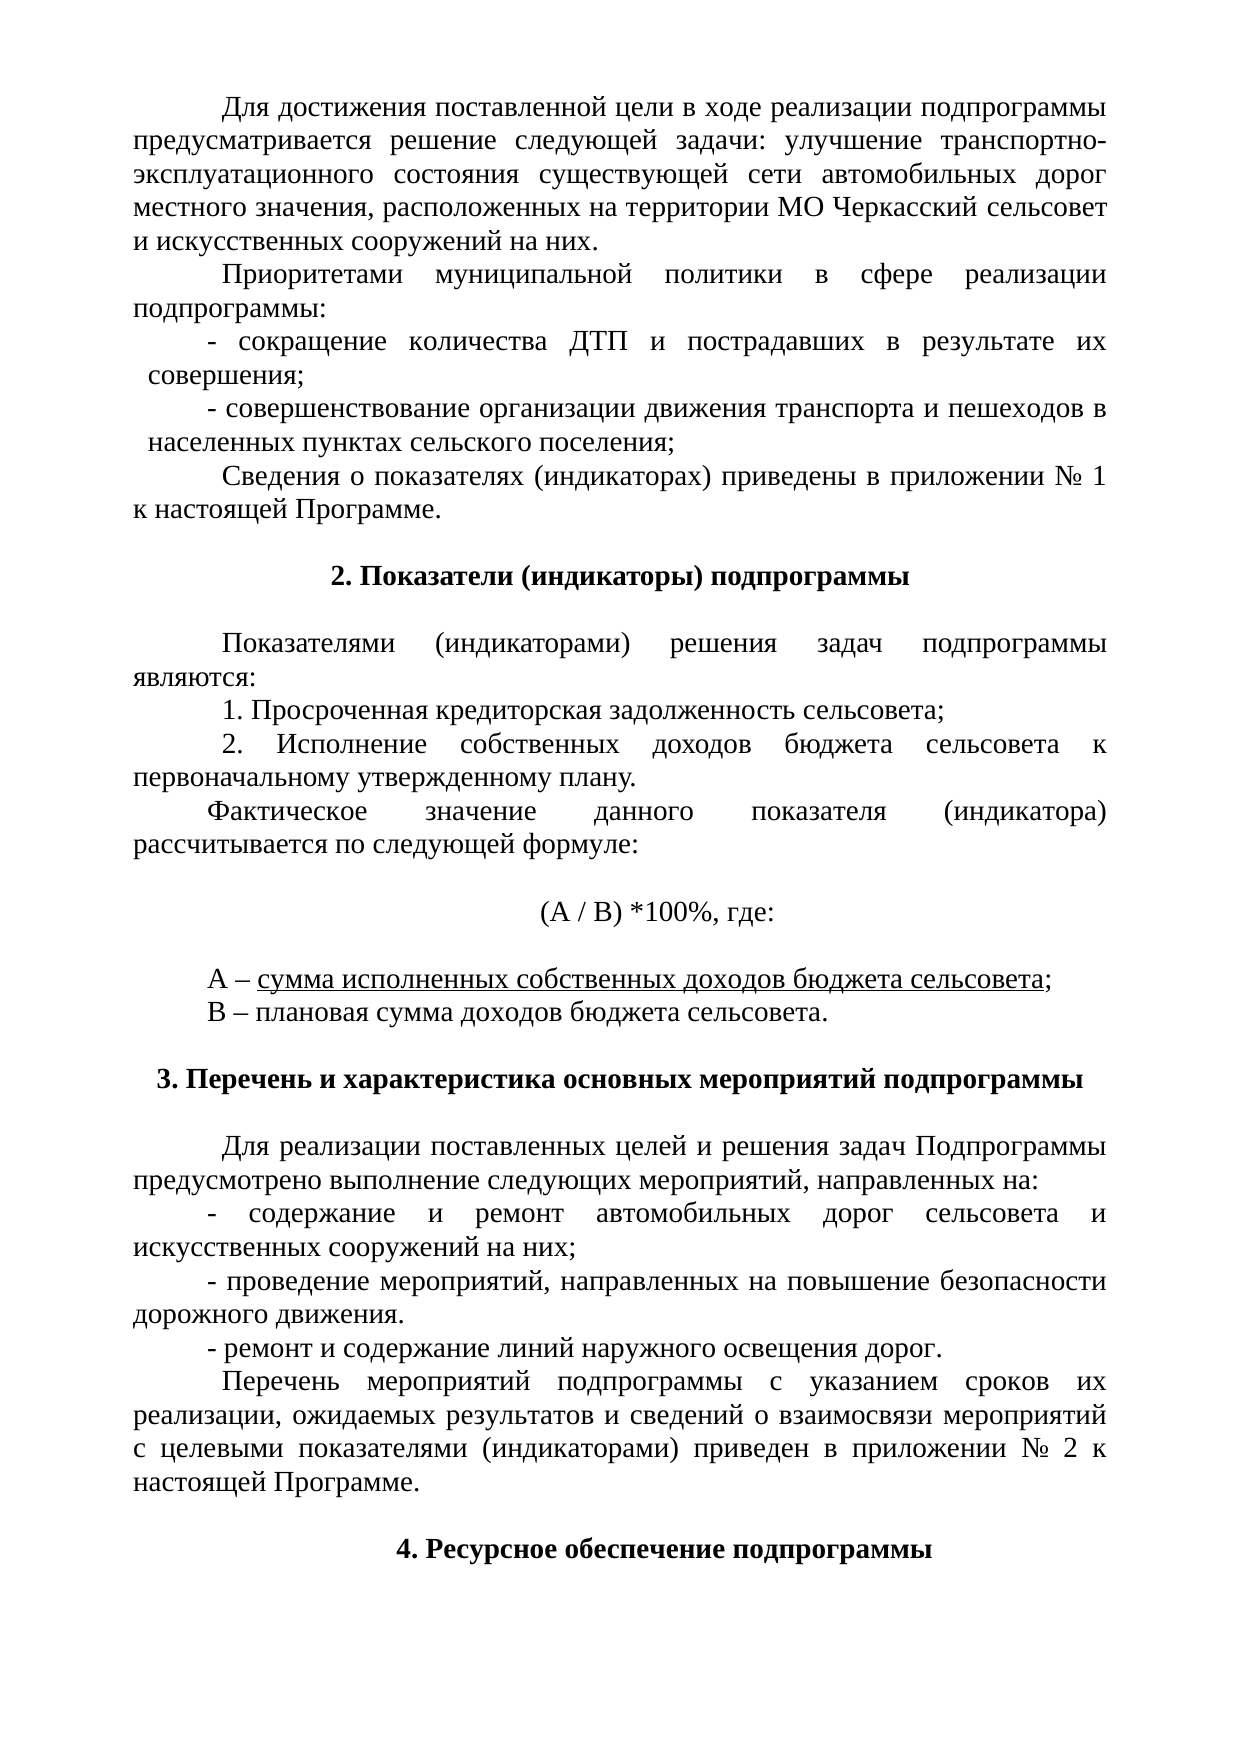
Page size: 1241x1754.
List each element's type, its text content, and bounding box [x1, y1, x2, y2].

text - сокращение количества ДТП и пострадавших в результате их совершения; [148, 323, 1107, 391]
text Для реализации поставленных целей и решения задач Подпрограммы предусмотрено выполнение следующих мероприятий, направленных на: [133, 1128, 1107, 1196]
text Сведения о показателях (индикаторах) приведены в приложении № 1 к настоящей Программе. [133, 458, 1107, 525]
text Фактическое значение данного показателя (индикатора) рассчитывается по следующей формуле: [133, 793, 1107, 860]
text Показателями (индикаторами) решения задач подпрограммы являются: [133, 625, 1107, 692]
text - проведение мероприятий, направленных на повышение безопасности дорожного движения. [133, 1263, 1107, 1330]
text 1. Просроченная кредиторская задолженность сельсовета; [133, 692, 1107, 726]
text Приоритетами муниципальной политики в сфере реализации подпрограммы: [133, 256, 1107, 323]
text 2. Показатели (индикаторы) подпрограммы [133, 558, 1107, 592]
text В – плановая сумма доходов бюджета сельсовета. [133, 994, 1107, 1028]
text - содержание и ремонт автомобильных дорог сельсовета и искусственных сооружений на них; [133, 1196, 1107, 1263]
text 4. Ресурсное обеспечение подпрограммы [133, 1531, 1107, 1564]
text - ремонт и содержание линий наружного освещения дорог. [133, 1330, 1107, 1363]
text А – сумма исполненных собственных доходов бюджета сельсовета; [133, 961, 1107, 994]
text Перечень мероприятий подпрограммы с указанием сроков их реализации, ожидаемых результатов и сведений о взаимосвязи мероприятий с целевыми показателями (индикаторами) приведен в приложении № 2 к настоящей Программе. [133, 1363, 1107, 1497]
text 2. Исполнение собственных доходов бюджета сельсовета к первоначальному утвержденному плану. [133, 726, 1107, 793]
text (А / В) *100%, где: [133, 894, 1107, 927]
text - совершенствование организации движения транспорта и пешеходов в населенных пунктах сельского поселения; [148, 391, 1107, 458]
text Для достижения поставленной цели в ходе реализации подпрограммы предусматривается решение следующей задачи: улучшение транспортно-эксплуатационного состояния существующей сети автомобильных дорог местного значения, расположенных на территории МО Черкасский сельсовет и искусственных сооружений на них. [133, 89, 1107, 256]
text 3. Перечень и характеристика основных мероприятий подпрограммы [133, 1061, 1107, 1095]
